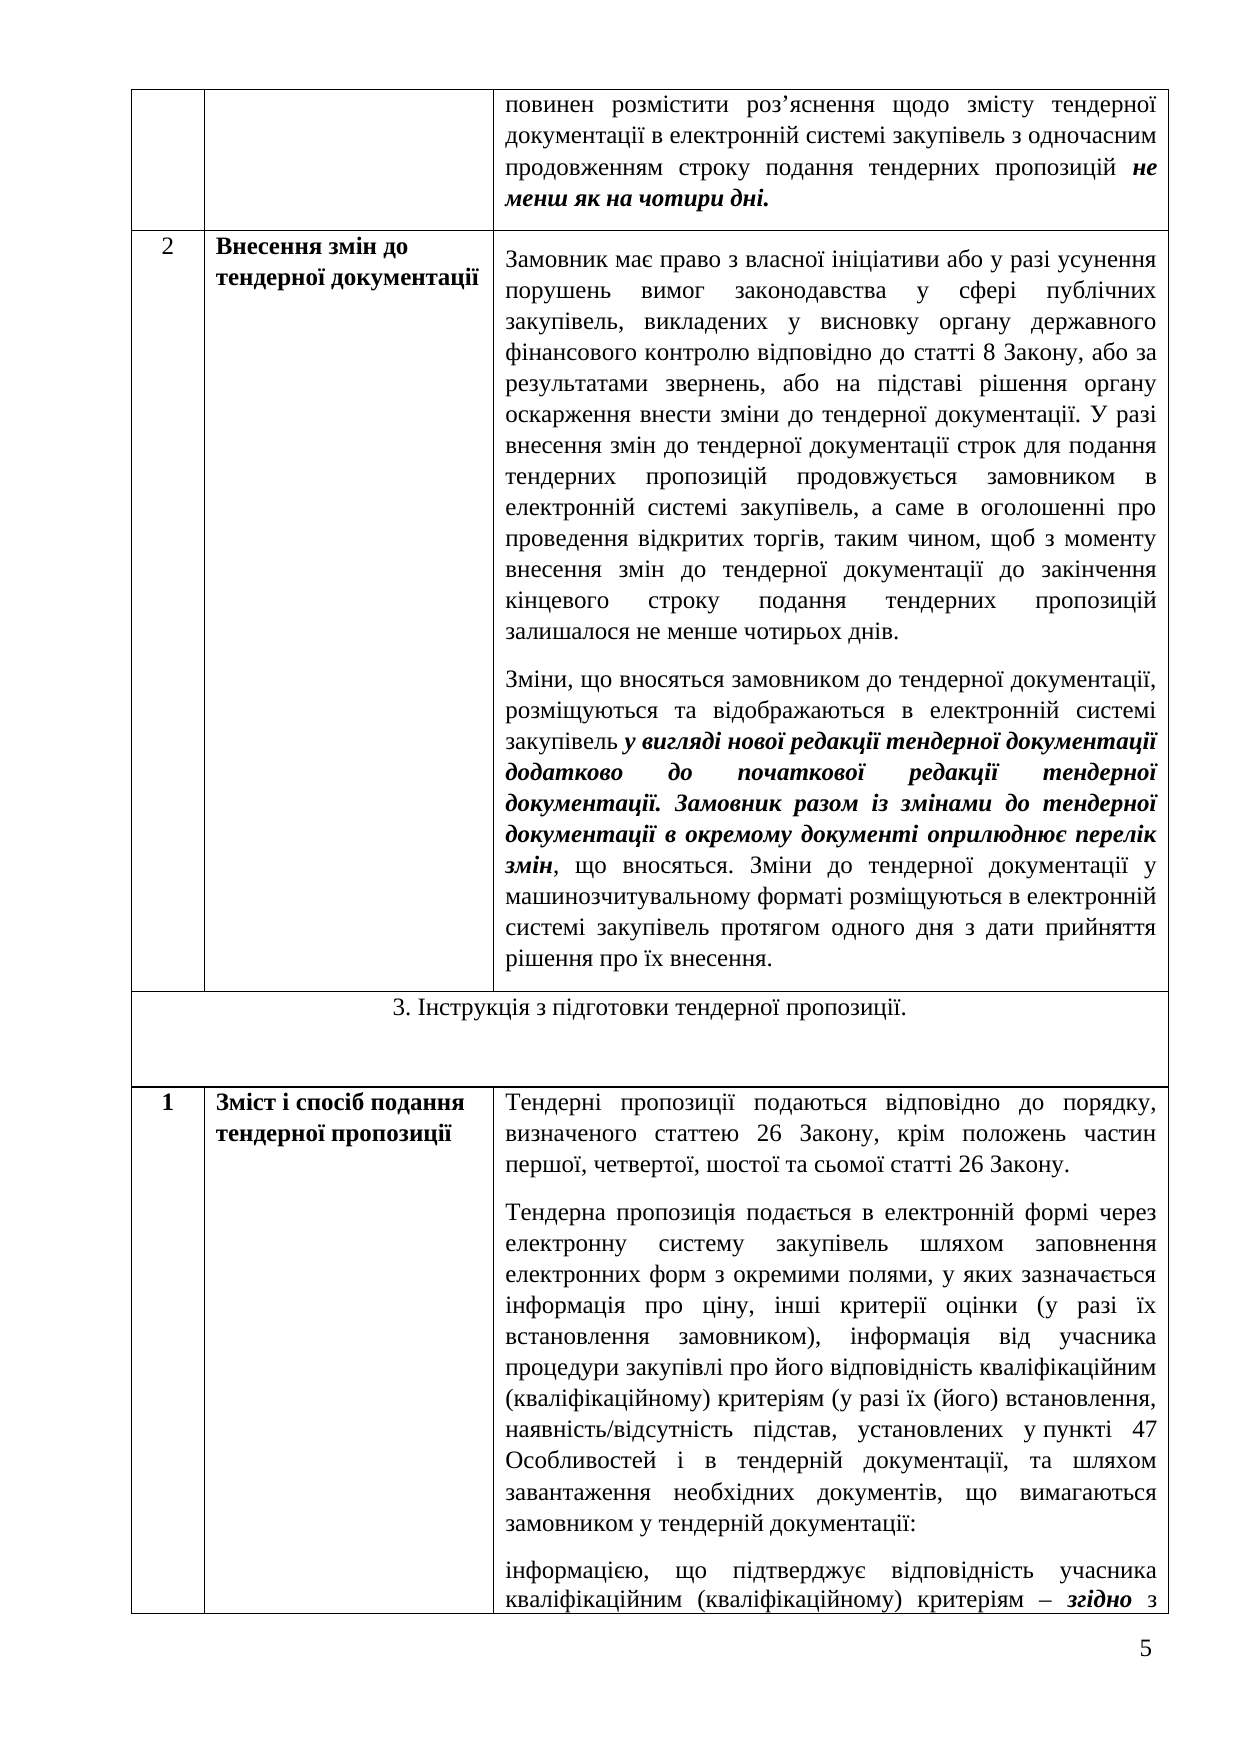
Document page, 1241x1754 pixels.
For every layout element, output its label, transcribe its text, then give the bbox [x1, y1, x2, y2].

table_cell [494, 90, 1168, 230]
table_cell 1 [132, 1088, 204, 1613]
table_cell 3. Інструкція з підготовки тендерної пропозиції. [132, 992, 1168, 1086]
table_cell 1 [132, 90, 204, 230]
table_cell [205, 90, 493, 230]
table_cell Внесення змін до тендерної документації [205, 231, 493, 991]
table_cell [494, 1088, 1168, 1613]
table_cell 2 [132, 231, 204, 991]
table_cell Замовник має право з власної ініціативи або у разі усунення порушень вимог законодавства у сфері публічних закупівель, викладених у висновку органу державного фінансового контролю відповідно до статті 8 Закону, або за результатами звернень, або на підставі рішення органу оскарження внести зміни до тендерної документації. У разі внесення змін до тендерної документації строк для подання тендерних пропозицій продовжується замовником в електронній системі закупівель, а саме в оголошенні про проведення відкритих торгів, таким чином, щоб з моменту внесення змін до тендерної документації до закінчення кінцевого строку подання тендерних пропозицій залишалося не менше чотирьох днів. Зміни, що вносяться замовником до тендерної документації, розміщуються та відображаються в електронній системі закупівель у вигляді нової редакції тендерної документації додатково до початкової редакції тендерної документації. Замовник разом із змінами до тендерної документації в окремому документі оприлюднює перелік змін, що вносяться. Зміни до тендерної документації у машинозчитувальному форматі розміщуються в електронній системі закупівель протягом одного дня з дати прийняття рішення про їх внесення. [494, 231, 1168, 991]
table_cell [205, 1088, 493, 1613]
